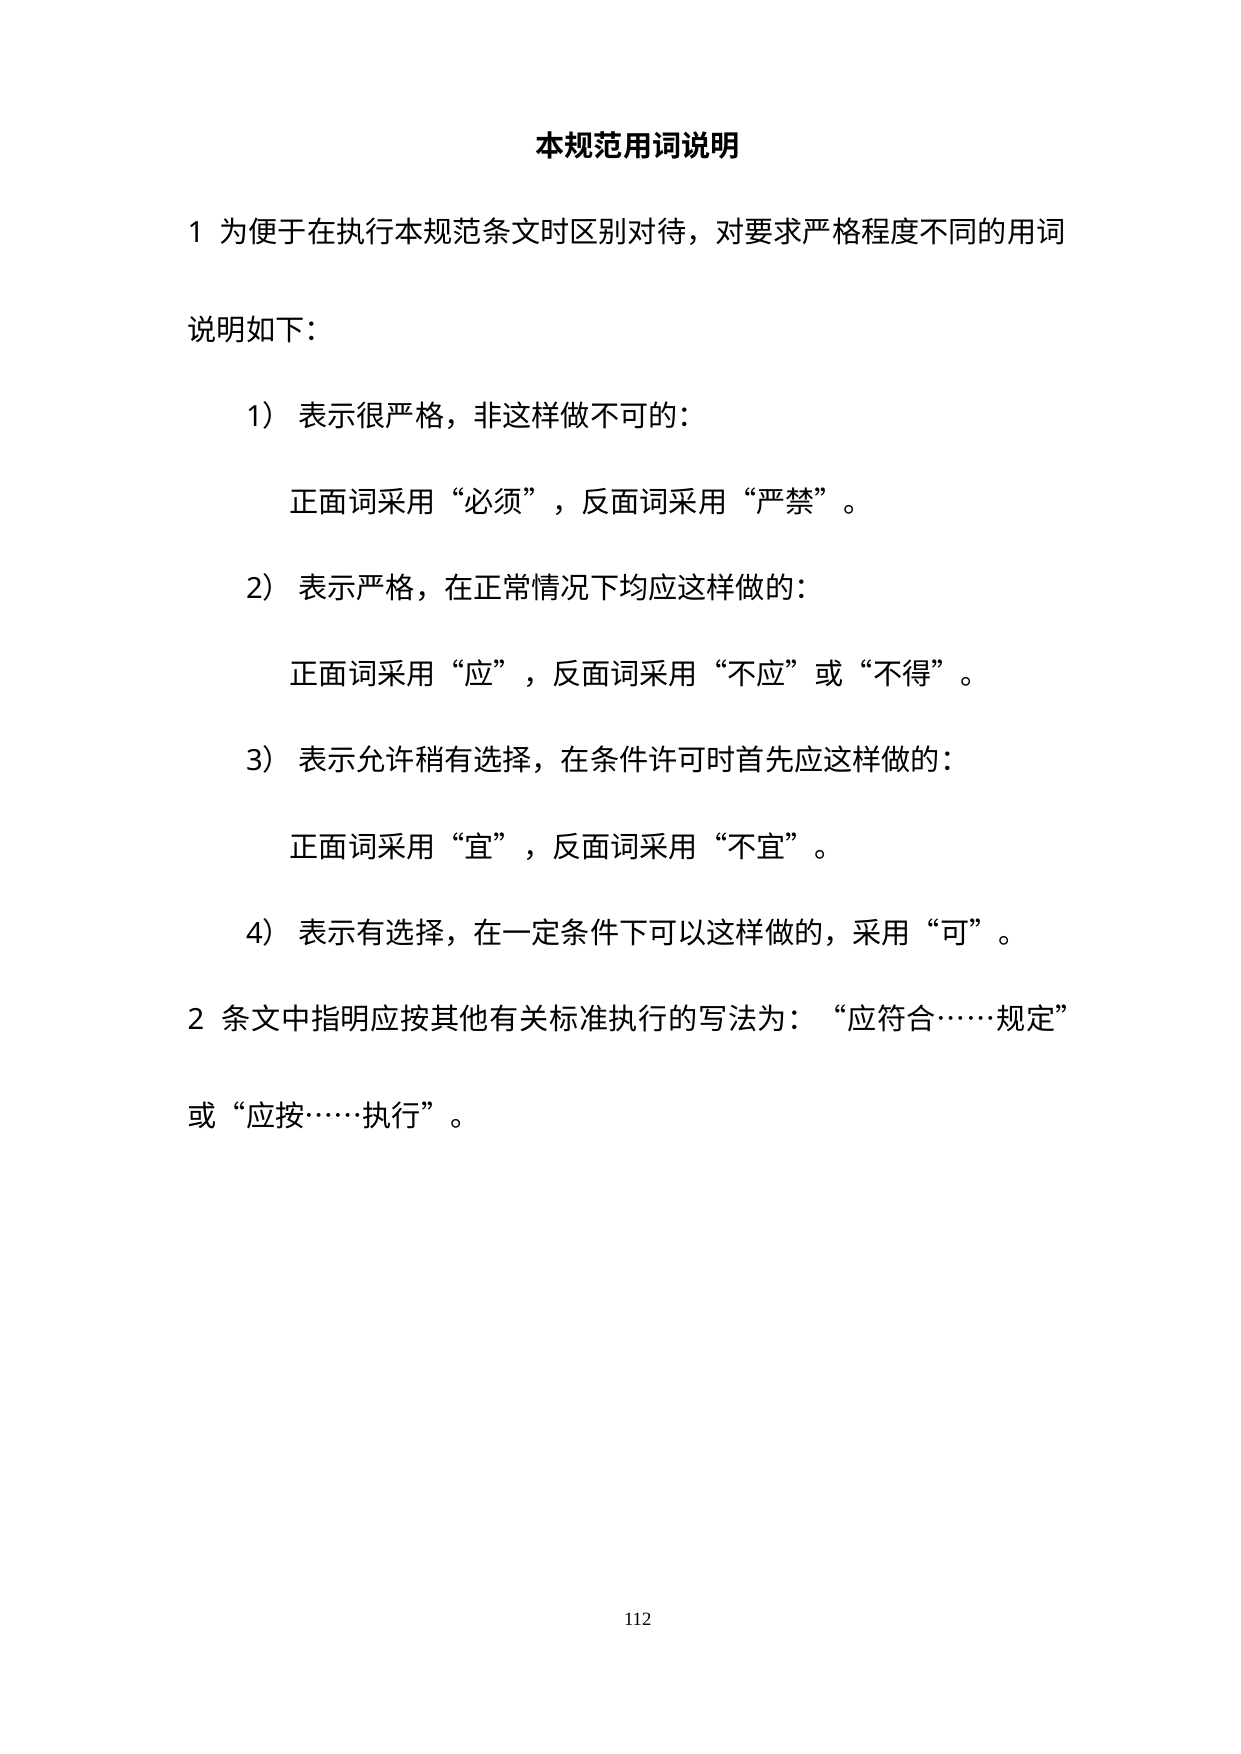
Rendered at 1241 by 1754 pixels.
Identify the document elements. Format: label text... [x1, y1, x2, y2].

text 4） 表示有选择，在一定条件下可以这样做的，采用“可”。 [187, 898, 1087, 963]
text 本规范用词说明 [187, 111, 1087, 176]
text 正面词采用“必须”，反面词采用“严禁”。 [187, 467, 1087, 532]
text 1） 表示很严格，非这样做不可的： [187, 381, 1087, 446]
text 正面词采用“宜”，反面词采用“不宜”。 [187, 812, 1087, 877]
text 1 为便于在执行本规范条文时区别对待，对要求严格程度不同的用词说明如下： [187, 197, 1087, 360]
text 2） 表示严格，在正常情况下均应这样做的： [187, 553, 1087, 618]
text 3） 表示允许稍有选择，在条件许可时首先应这样做的： [187, 726, 1087, 791]
text 正面词采用“应”，反面词采用“不应”或“不得”。 [187, 639, 1087, 704]
text 2 条文中指明应按其他有关标准执行的写法为：“应符合……规定”或“应按……执行”。 [187, 984, 1087, 1147]
